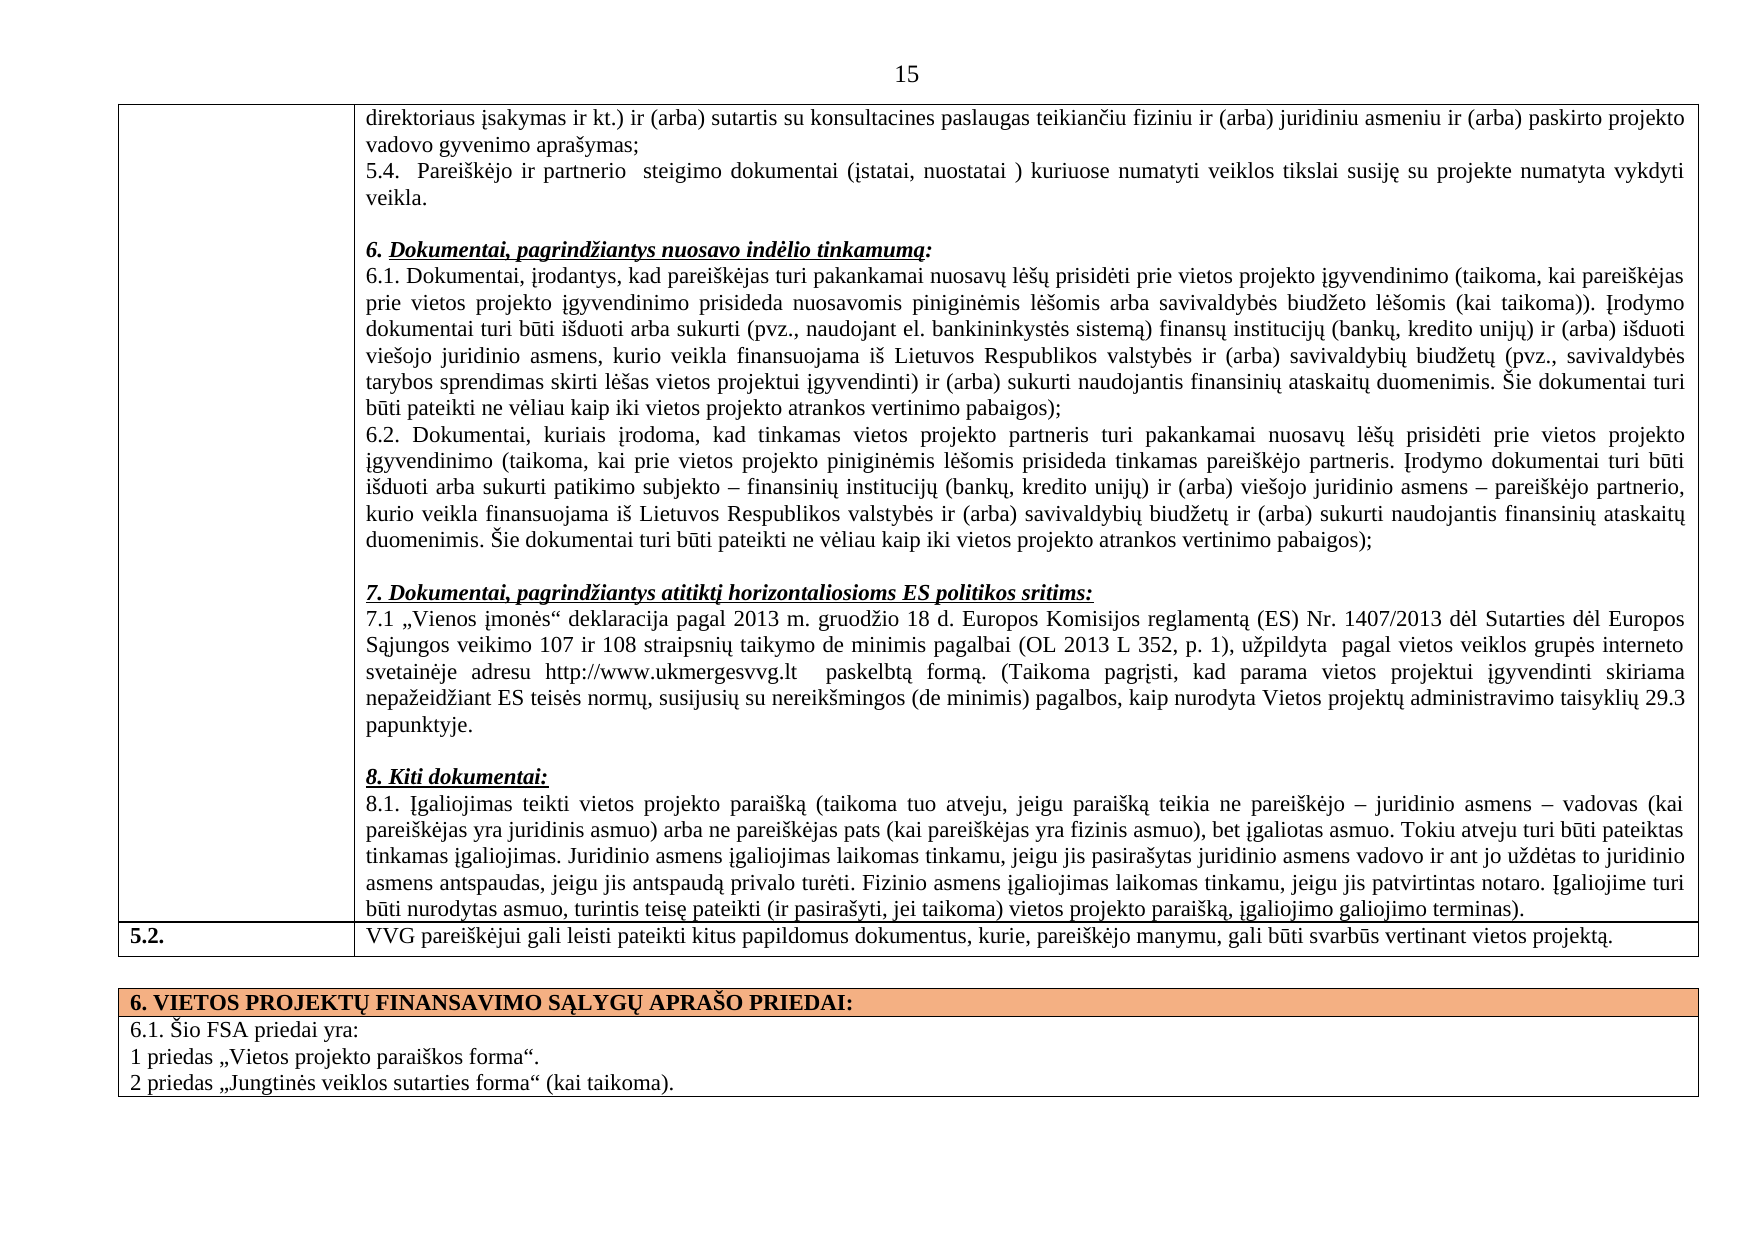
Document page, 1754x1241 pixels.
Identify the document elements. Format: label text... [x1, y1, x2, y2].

table_cell VVG pareiškėjui gali leisti pateikti kitus papildomus dokumentus, kurie, pareiškėjo manymu, gali būti svarbūs vertinant vietos projektą. [355, 923, 1698, 956]
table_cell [355, 105, 1698, 921]
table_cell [119, 1017, 1698, 1096]
table_cell 5.2. [119, 923, 354, 956]
table_header 6. VIETOS PROJEKTŲ FINANSAVIMO SĄLYGŲ APRAŠO PRIEDAI: [119, 989, 1698, 1016]
